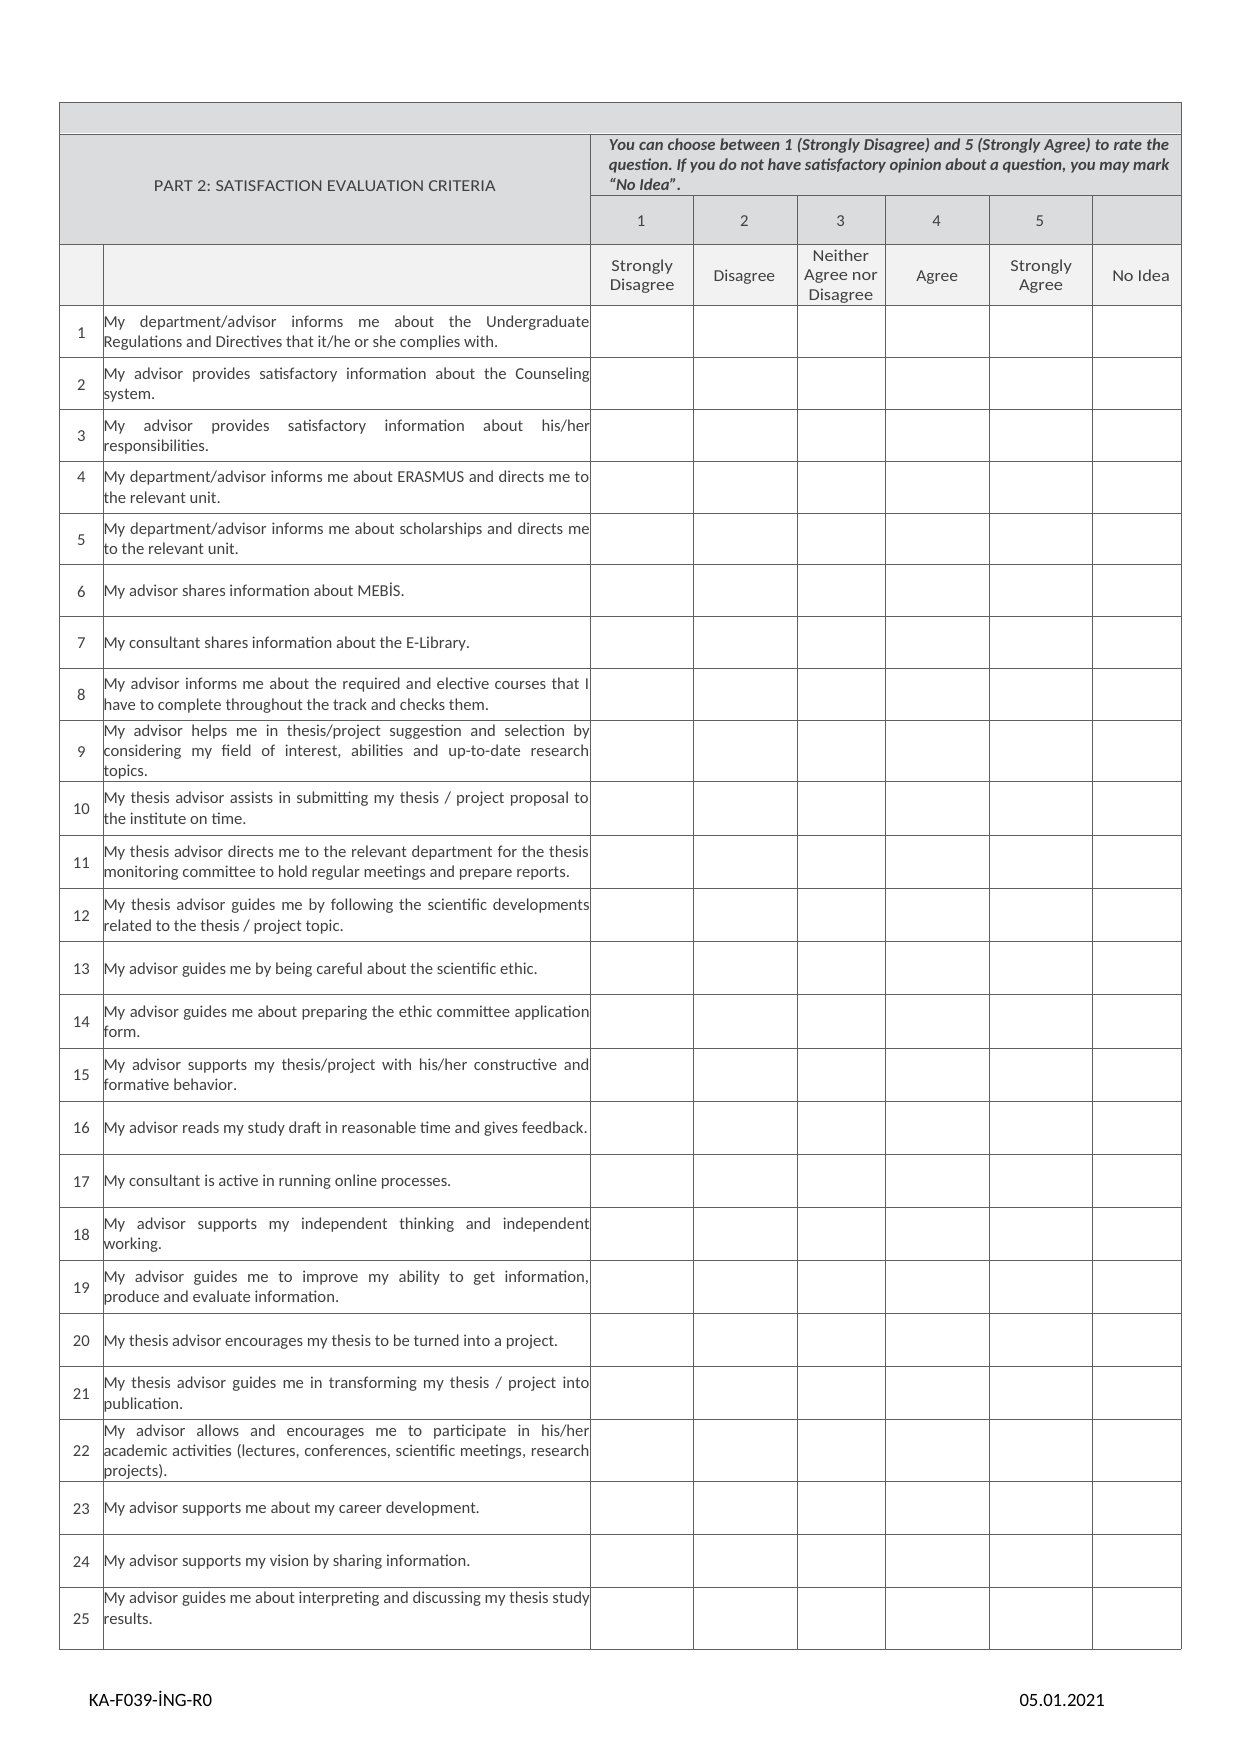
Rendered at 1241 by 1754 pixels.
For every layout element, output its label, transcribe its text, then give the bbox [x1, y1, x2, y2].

table_cell [694, 721, 797, 781]
table_cell Neither Agree nor Disagree [798, 245, 885, 305]
table_cell [1093, 1588, 1181, 1648]
table_cell [591, 1261, 693, 1313]
table_cell [694, 995, 797, 1047]
table_cell [798, 669, 885, 719]
table_cell [1093, 1208, 1181, 1260]
table_cell 25 [60, 1588, 103, 1648]
table_cell My advisor provides satisfactory information about his/her responsibilities. [104, 410, 590, 461]
table_cell [798, 1261, 885, 1313]
table_cell [591, 1367, 693, 1419]
table_cell [798, 1482, 885, 1534]
table_cell [104, 245, 590, 305]
table_cell [990, 942, 1092, 994]
table_cell [1093, 889, 1181, 941]
table_cell My department/advisor informs me about the Undergraduate Regulations and Directives that it/he or she complies with. [104, 306, 590, 357]
table_cell 5 [990, 196, 1092, 244]
table_cell 17 [60, 1155, 103, 1207]
table_cell [886, 942, 989, 994]
table_cell [694, 1102, 797, 1154]
table_cell [990, 782, 1092, 834]
table_cell [591, 410, 693, 461]
table_cell [886, 721, 989, 781]
table_cell [591, 617, 693, 668]
table_cell [798, 1155, 885, 1207]
table_cell My consultant is active in running online processes. [104, 1155, 590, 1207]
table_cell 15 [60, 1049, 103, 1101]
table_cell [886, 1102, 989, 1154]
table_cell My thesis advisor directs me to the relevant department for the thesis monitoring committee to hold regular meetings and prepare reports. [104, 836, 590, 888]
table_cell [1093, 617, 1181, 668]
table_cell [798, 1314, 885, 1366]
table_cell [990, 565, 1092, 616]
table_cell [1093, 1314, 1181, 1366]
table_cell [694, 669, 797, 719]
table_cell [694, 942, 797, 994]
table_cell [886, 410, 989, 461]
table_cell [1093, 410, 1181, 461]
table_cell My thesis advisor guides me by following the scientific developments related to the thesis / project topic. [104, 889, 590, 941]
table_cell 2 [60, 358, 103, 409]
table_cell [990, 889, 1092, 941]
table_cell [990, 1155, 1092, 1207]
table_cell Agree [886, 245, 989, 305]
table_cell [591, 1208, 693, 1260]
table_cell My thesis advisor assists in submitting my thesis / project proposal to the institute on time. [104, 782, 590, 834]
table_cell [1093, 1102, 1181, 1154]
table_cell [694, 1261, 797, 1313]
table_cell [1093, 1535, 1181, 1587]
table_cell [1093, 669, 1181, 719]
table_cell [798, 358, 885, 409]
table_cell 13 [60, 942, 103, 994]
table_cell My advisor guides me by being careful about the scientific ethic. [104, 942, 590, 994]
table_cell My advisor helps me in thesis/project suggestion and selection by considering my field of interest, abilities and up-to-date research topics. [104, 721, 590, 781]
table_cell [694, 514, 797, 564]
table_cell Strongly Agree [990, 245, 1092, 305]
table_cell [694, 1367, 797, 1419]
table_cell [694, 782, 797, 834]
table_cell [591, 782, 693, 834]
table_cell [886, 889, 989, 941]
table_cell [591, 721, 693, 781]
table_cell 10 [60, 782, 103, 834]
table_cell [694, 358, 797, 409]
table_cell [886, 1482, 989, 1534]
table_cell [591, 1102, 693, 1154]
table_cell 3 [60, 410, 103, 461]
table_cell [886, 1261, 989, 1313]
table_cell [591, 1155, 693, 1207]
table_cell [591, 462, 693, 512]
table_cell [591, 565, 693, 616]
table_cell [886, 836, 989, 888]
table_cell [1093, 306, 1181, 357]
table_cell [798, 1102, 885, 1154]
table_cell My advisor guides me about preparing the ethic committee application form. [104, 995, 590, 1047]
table_cell [990, 669, 1092, 719]
table_cell [798, 1535, 885, 1587]
table_cell [694, 1420, 797, 1481]
table_cell My advisor guides me about interpreting and discussing my thesis study results. [104, 1588, 590, 1648]
table_cell [798, 836, 885, 888]
table_cell [990, 836, 1092, 888]
table_cell [990, 1208, 1092, 1260]
table_cell My advisor supports my vision by sharing information. [104, 1535, 590, 1587]
table_cell My advisor guides me to improve my ability to get information, produce and evaluate information. [104, 1261, 590, 1313]
table_cell [886, 306, 989, 357]
table_cell 9 [60, 721, 103, 781]
table_cell [694, 1208, 797, 1260]
table_cell 23 [60, 1482, 103, 1534]
table_cell My advisor informs me about the required and elective courses that I have to complete throughout the track and checks them. [104, 669, 590, 719]
table_cell My department/advisor informs me about scholarships and directs me to the relevant unit. [104, 514, 590, 564]
table_cell [990, 1588, 1092, 1648]
table_cell [591, 1588, 693, 1648]
table_cell 14 [60, 995, 103, 1047]
table_cell [591, 1482, 693, 1534]
table_cell 8 [60, 669, 103, 719]
table_cell [990, 1314, 1092, 1366]
table_cell [60, 245, 103, 305]
table_cell 11 [60, 836, 103, 888]
table_cell [886, 358, 989, 409]
table_cell [694, 889, 797, 941]
table_cell My advisor provides satisfactory information about the Counseling system. [104, 358, 590, 409]
table_cell [990, 1482, 1092, 1534]
table_cell 16 [60, 1102, 103, 1154]
table_cell 1 [591, 196, 693, 244]
table_cell [694, 565, 797, 616]
table_cell [886, 669, 989, 719]
table_cell [591, 942, 693, 994]
table_cell [798, 942, 885, 994]
table_cell [591, 306, 693, 357]
table_cell [591, 1049, 693, 1101]
table_cell [694, 1482, 797, 1534]
table_cell [990, 995, 1092, 1047]
table_cell [798, 1420, 885, 1481]
table_cell [798, 721, 885, 781]
table_cell [886, 1588, 989, 1648]
table_cell [990, 1367, 1092, 1419]
table_cell [990, 617, 1092, 668]
table_cell [886, 782, 989, 834]
table_cell My advisor reads my study draft in reasonable time and gives feedback. [104, 1102, 590, 1154]
table_cell [990, 721, 1092, 781]
table_cell [886, 995, 989, 1047]
table_cell [1093, 1049, 1181, 1101]
table_cell [798, 410, 885, 461]
table_cell [798, 617, 885, 668]
table_cell [1093, 1367, 1181, 1419]
table_cell [591, 995, 693, 1047]
table_cell [886, 1367, 989, 1419]
table_cell [694, 1155, 797, 1207]
table_cell [886, 462, 989, 512]
table_cell [1093, 782, 1181, 834]
table_cell [990, 1420, 1092, 1481]
table_cell [1093, 995, 1181, 1047]
table_cell [990, 358, 1092, 409]
table_cell [1093, 1155, 1181, 1207]
table_cell My department/advisor informs me about ERASMUS and directs me to the relevant unit. [104, 462, 590, 512]
table_cell [798, 1208, 885, 1260]
table_cell [591, 669, 693, 719]
table_cell [990, 1049, 1092, 1101]
table_cell [591, 1314, 693, 1366]
table_cell [798, 889, 885, 941]
table_cell 12 [60, 889, 103, 941]
table_cell [591, 1420, 693, 1481]
table_cell [694, 1535, 797, 1587]
table_cell [591, 1535, 693, 1587]
table_cell [990, 1261, 1092, 1313]
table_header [60, 103, 1181, 133]
table_cell 21 [60, 1367, 103, 1419]
table_cell 1 [60, 306, 103, 357]
table_cell [798, 1588, 885, 1648]
table_cell [694, 617, 797, 668]
table_cell [1093, 1482, 1181, 1534]
table_cell [798, 995, 885, 1047]
table_cell [990, 410, 1092, 461]
table_cell [886, 1208, 989, 1260]
table_cell [990, 462, 1092, 512]
table_cell [1093, 462, 1181, 512]
table_cell 6 [60, 565, 103, 616]
table_cell [990, 306, 1092, 357]
table_cell [1093, 1420, 1181, 1481]
table_cell My consultant shares information about the E-Library. [104, 617, 590, 668]
table_cell 19 [60, 1261, 103, 1313]
table_cell 22 [60, 1420, 103, 1481]
table_cell [694, 306, 797, 357]
table_cell 7 [60, 617, 103, 668]
table_cell [798, 514, 885, 564]
table_cell [1093, 721, 1181, 781]
table_cell [1093, 196, 1181, 244]
table_cell [990, 1535, 1092, 1587]
table_cell 4 [60, 462, 103, 512]
table_cell [1093, 836, 1181, 888]
table_cell [886, 514, 989, 564]
table_cell My advisor shares information about MEBİS. [104, 565, 590, 616]
table_cell My advisor supports me about my career development. [104, 1482, 590, 1534]
table_cell My thesis advisor encourages my thesis to be turned into a project. [104, 1314, 590, 1366]
table_cell PART 2: SATISFACTION EVALUATION CRITERIA [60, 135, 590, 244]
table_cell [591, 889, 693, 941]
table_cell [798, 1367, 885, 1419]
table_cell My thesis advisor guides me in transforming my thesis / project into publication. [104, 1367, 590, 1419]
table_cell You can choose between 1 (Strongly Disagree) and 5 (Strongly Agree) to rate the question. If you do not have satisfactory opinion about a question, you may mark “No Idea”. [591, 135, 1181, 195]
table_cell [886, 617, 989, 668]
table_cell 4 [886, 196, 989, 244]
table_cell My advisor supports my independent thinking and independent working. [104, 1208, 590, 1260]
table_cell [1093, 565, 1181, 616]
table_cell [798, 565, 885, 616]
table_cell [694, 1314, 797, 1366]
table_cell 3 [798, 196, 885, 244]
table_cell [694, 462, 797, 512]
table_cell [886, 1049, 989, 1101]
table_cell 24 [60, 1535, 103, 1587]
table_cell Strongly Disagree [591, 245, 693, 305]
table_cell [886, 1420, 989, 1481]
table_cell [694, 1049, 797, 1101]
table_cell [798, 782, 885, 834]
table_cell [591, 358, 693, 409]
table_cell [798, 306, 885, 357]
table_cell [990, 1102, 1092, 1154]
table_cell Disagree [694, 245, 797, 305]
table_cell My advisor allows and encourages me to participate in his/her academic activities (lectures, conferences, scientific meetings, research projects). [104, 1420, 590, 1481]
table_cell [1093, 514, 1181, 564]
table_cell [694, 1588, 797, 1648]
table_cell [1093, 358, 1181, 409]
table_cell 18 [60, 1208, 103, 1260]
table_cell [591, 836, 693, 888]
table_cell [886, 1155, 989, 1207]
table_cell [1093, 1261, 1181, 1313]
table_cell [990, 514, 1092, 564]
table_cell [798, 1049, 885, 1101]
table_cell [694, 410, 797, 461]
table_cell My advisor supports my thesis/project with his/her constructive and formative behavior. [104, 1049, 590, 1101]
table_cell [886, 565, 989, 616]
table_cell No Idea [1093, 245, 1181, 305]
table_cell 2 [694, 196, 797, 244]
table_cell 20 [60, 1314, 103, 1366]
table_cell [591, 514, 693, 564]
table_cell [886, 1535, 989, 1587]
table_cell [1093, 942, 1181, 994]
table_cell [694, 836, 797, 888]
table_cell [886, 1314, 989, 1366]
table_cell 5 [60, 514, 103, 564]
table_cell [798, 462, 885, 512]
